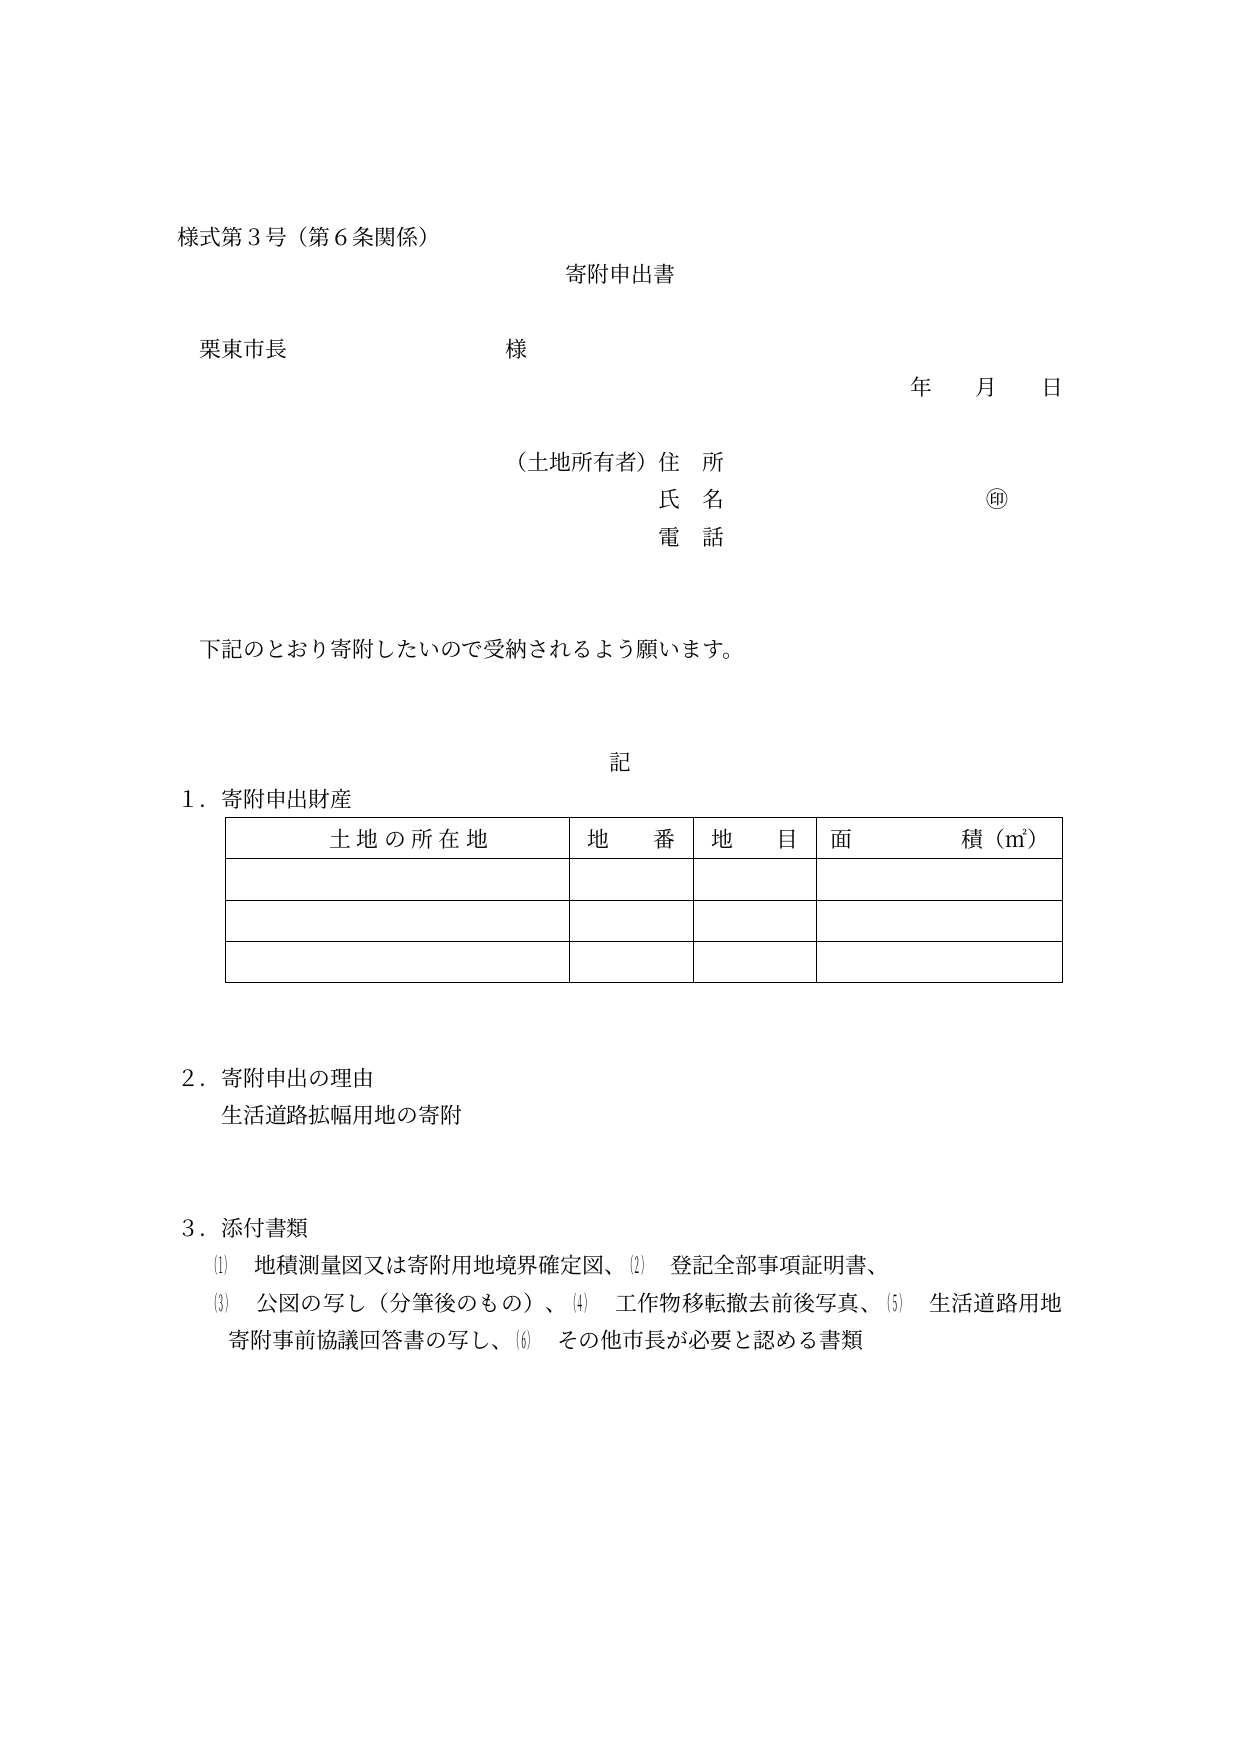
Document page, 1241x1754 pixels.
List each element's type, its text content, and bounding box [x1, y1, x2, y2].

text 栗東市長 様 [177, 329, 1063, 367]
text 生活道路拡幅用地の寄附 [177, 1096, 1063, 1133]
text （１） 地積測量図又は寄附用地境界確定図、（２） 登記全部事項証明書、 [188, 1246, 1063, 1283]
table_cell [570, 942, 693, 982]
table_header 地 番 [570, 818, 693, 858]
table_cell [694, 942, 816, 982]
text 年 月 日 [177, 367, 1063, 404]
table_cell [694, 901, 816, 941]
table_cell [226, 942, 569, 982]
table_cell [570, 859, 693, 899]
text 電 話 [177, 517, 1063, 554]
table_header 面 積（㎡） [817, 818, 1062, 858]
text ２．寄附申出の理由 [177, 1058, 1063, 1096]
text （３） 公図の写し（分筆後のもの）、（４） 工作物移転撤去前後写真、（５） 生活道路用地寄附事前協議回答書の写し、（６） その他市長が必要と認める書類 [210, 1283, 1063, 1358]
text 下記のとおり寄附したいので受納されるよう願います。 [177, 629, 1063, 667]
text １．寄附申出財産 [177, 779, 1063, 817]
table_cell [817, 942, 1062, 982]
table_cell [694, 859, 816, 899]
table_cell [570, 901, 693, 941]
text ３．添付書類 [177, 1208, 1063, 1246]
table_header 土 地 の 所 在 地 [226, 818, 569, 858]
text 寄附申出書 [177, 254, 1063, 292]
table_cell [817, 859, 1062, 899]
table_header 地 目 [694, 818, 816, 858]
table_cell [226, 859, 569, 899]
table_cell [817, 901, 1062, 941]
text 氏 名 ㊞ [177, 479, 1063, 517]
table_cell [226, 901, 569, 941]
subtitle 記 [177, 742, 1063, 779]
text （土地所有者）住 所 [177, 442, 1063, 479]
text 様式第３号（第６条関係） [177, 217, 1063, 254]
